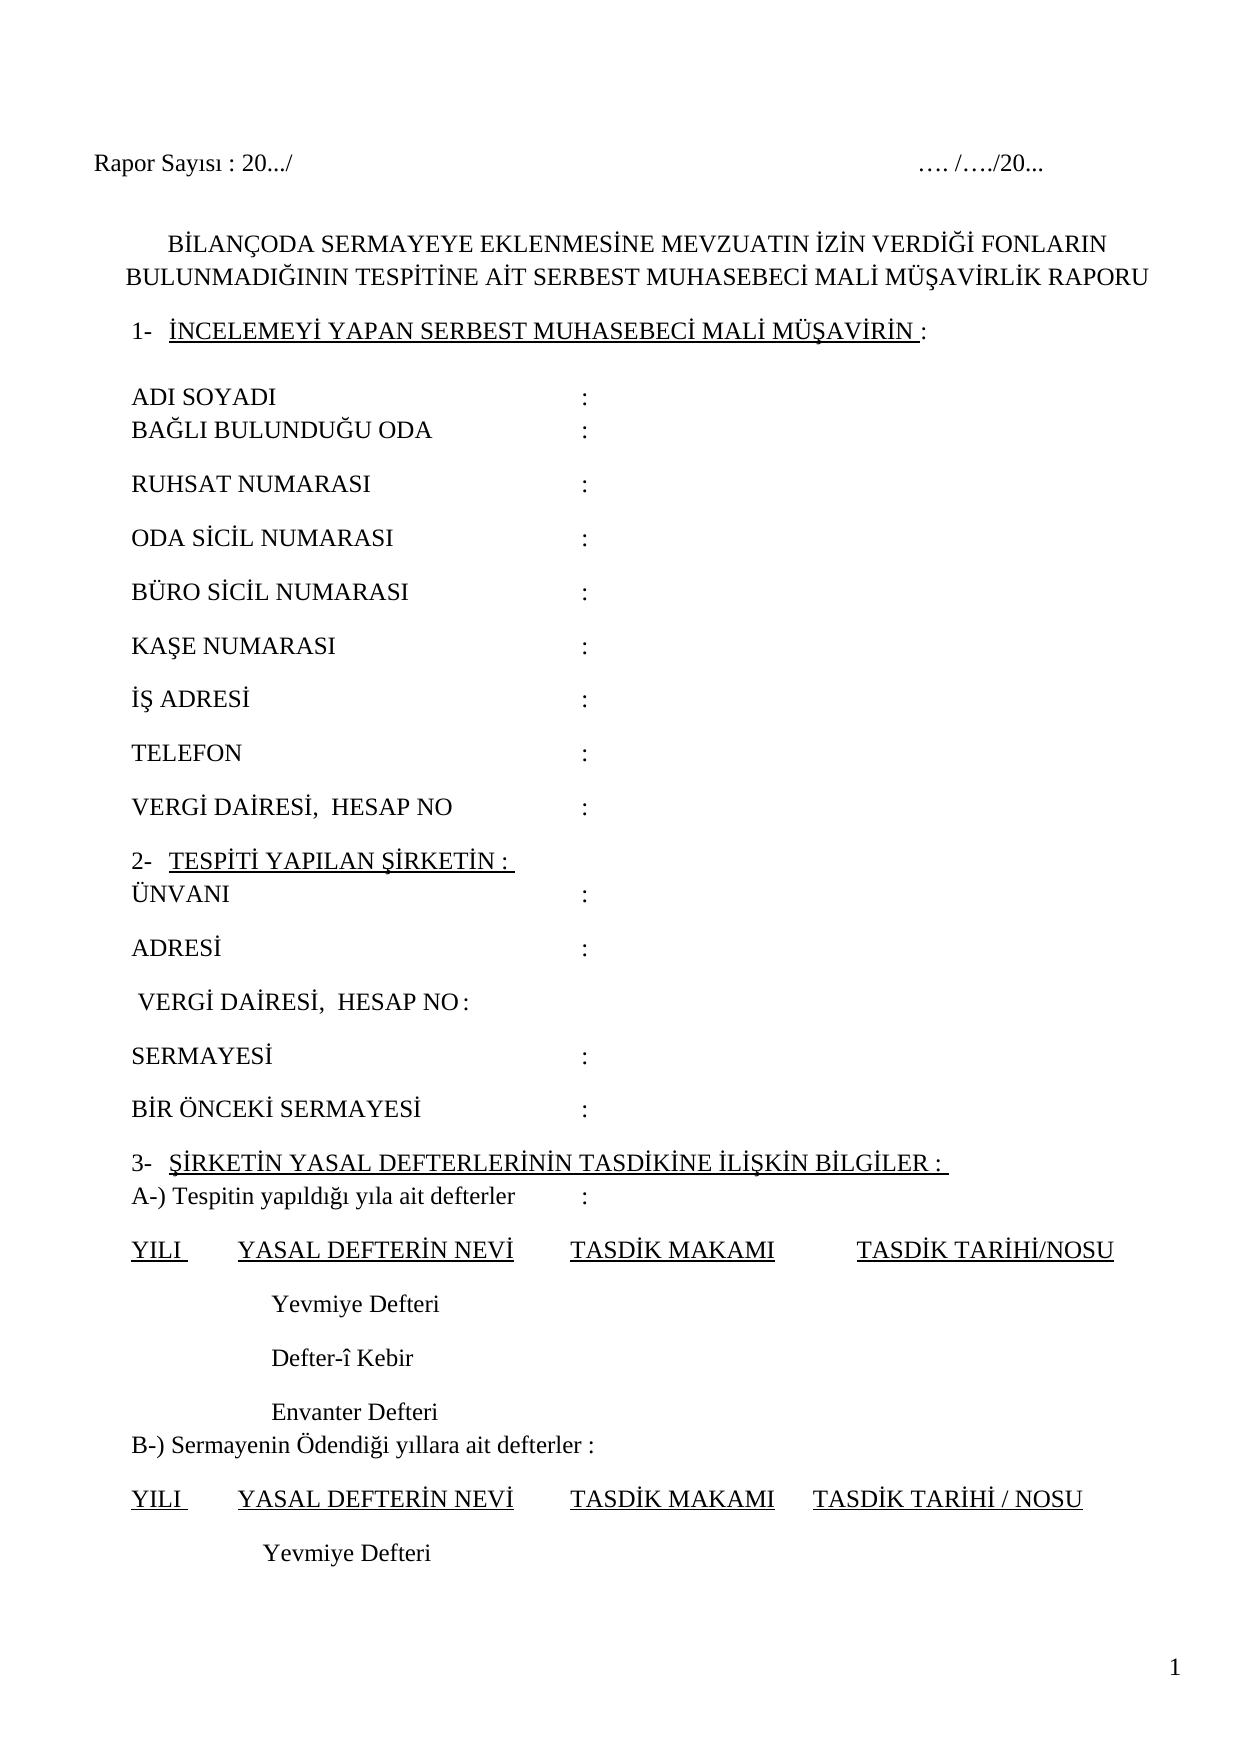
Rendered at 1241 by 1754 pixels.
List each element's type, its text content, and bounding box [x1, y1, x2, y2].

text BÜRO SİCİL NUMARASI : [131, 577, 1181, 606]
subtitle Rapor Sayısı : 20.../ …. /…./20... [94, 148, 1181, 176]
text VERGİ DAİRESİ, HESAP NO : [131, 987, 1181, 1016]
text KAŞE NUMARASI : [131, 631, 1181, 659]
text A-) Tespitin yapıldığı yıla ait defterler : [131, 1181, 1181, 1210]
list TESPİTİ YAPILAN ŞİRKETİN : [131, 846, 1181, 875]
text Yevmiye Defteri [94, 1289, 1181, 1318]
text BİLANÇODA SERMAYEYE EKLENMESİNE MEVZUATIN İZİN VERDİĞİ FONLARIN BULUNMADIĞININ TESPİTİNE AİT SERBEST MUHASEBECİ MALİ MÜŞAVİRLİK RAPORU [94, 229, 1181, 291]
text BİR ÖNCEKİ SERMAYESİ : [131, 1094, 1181, 1123]
list ŞİRKETİN YASAL DEFTERLERİNİN TASDİKİNE İLİŞKİN BİLGİLER : [131, 1148, 1181, 1177]
text ODA SİCİL NUMARASI : [131, 523, 1181, 552]
text İŞ ADRESİ : [131, 684, 1181, 713]
subtitle ADI SOYADI : [131, 382, 1181, 411]
text BAĞLI BULUNDUĞU ODA : [131, 415, 1181, 444]
text ADRESİ : [131, 933, 1181, 962]
text SERMAYESİ : [131, 1041, 1181, 1069]
text YILI YASAL DEFTERİN NEVİ TASDİK MAKAMI TASDİK TARİHİ/NOSU [131, 1235, 1181, 1264]
list İNCELEMEYİ YAPAN SERBEST MUHASEBECİ MALİ MÜŞAVİRİN : [131, 316, 1181, 345]
text RUHSAT NUMARASI : [131, 469, 1181, 498]
text TELEFON : [131, 738, 1181, 767]
text VERGİ DAİRESİ, HESAP NO : [131, 792, 1181, 821]
text YILI YASAL DEFTERİN NEVİ TASDİK MAKAMI TASDİK TARİHİ / NOSU [131, 1484, 1181, 1512]
text Yevmiye Defteri [94, 1538, 1181, 1566]
text Defter-î Kebir [131, 1343, 1181, 1372]
text Envanter Defteri B-) Sermayenin Ödendiği yıllara ait defterler : [131, 1397, 1181, 1459]
text ÜNVANI : [131, 879, 1181, 908]
